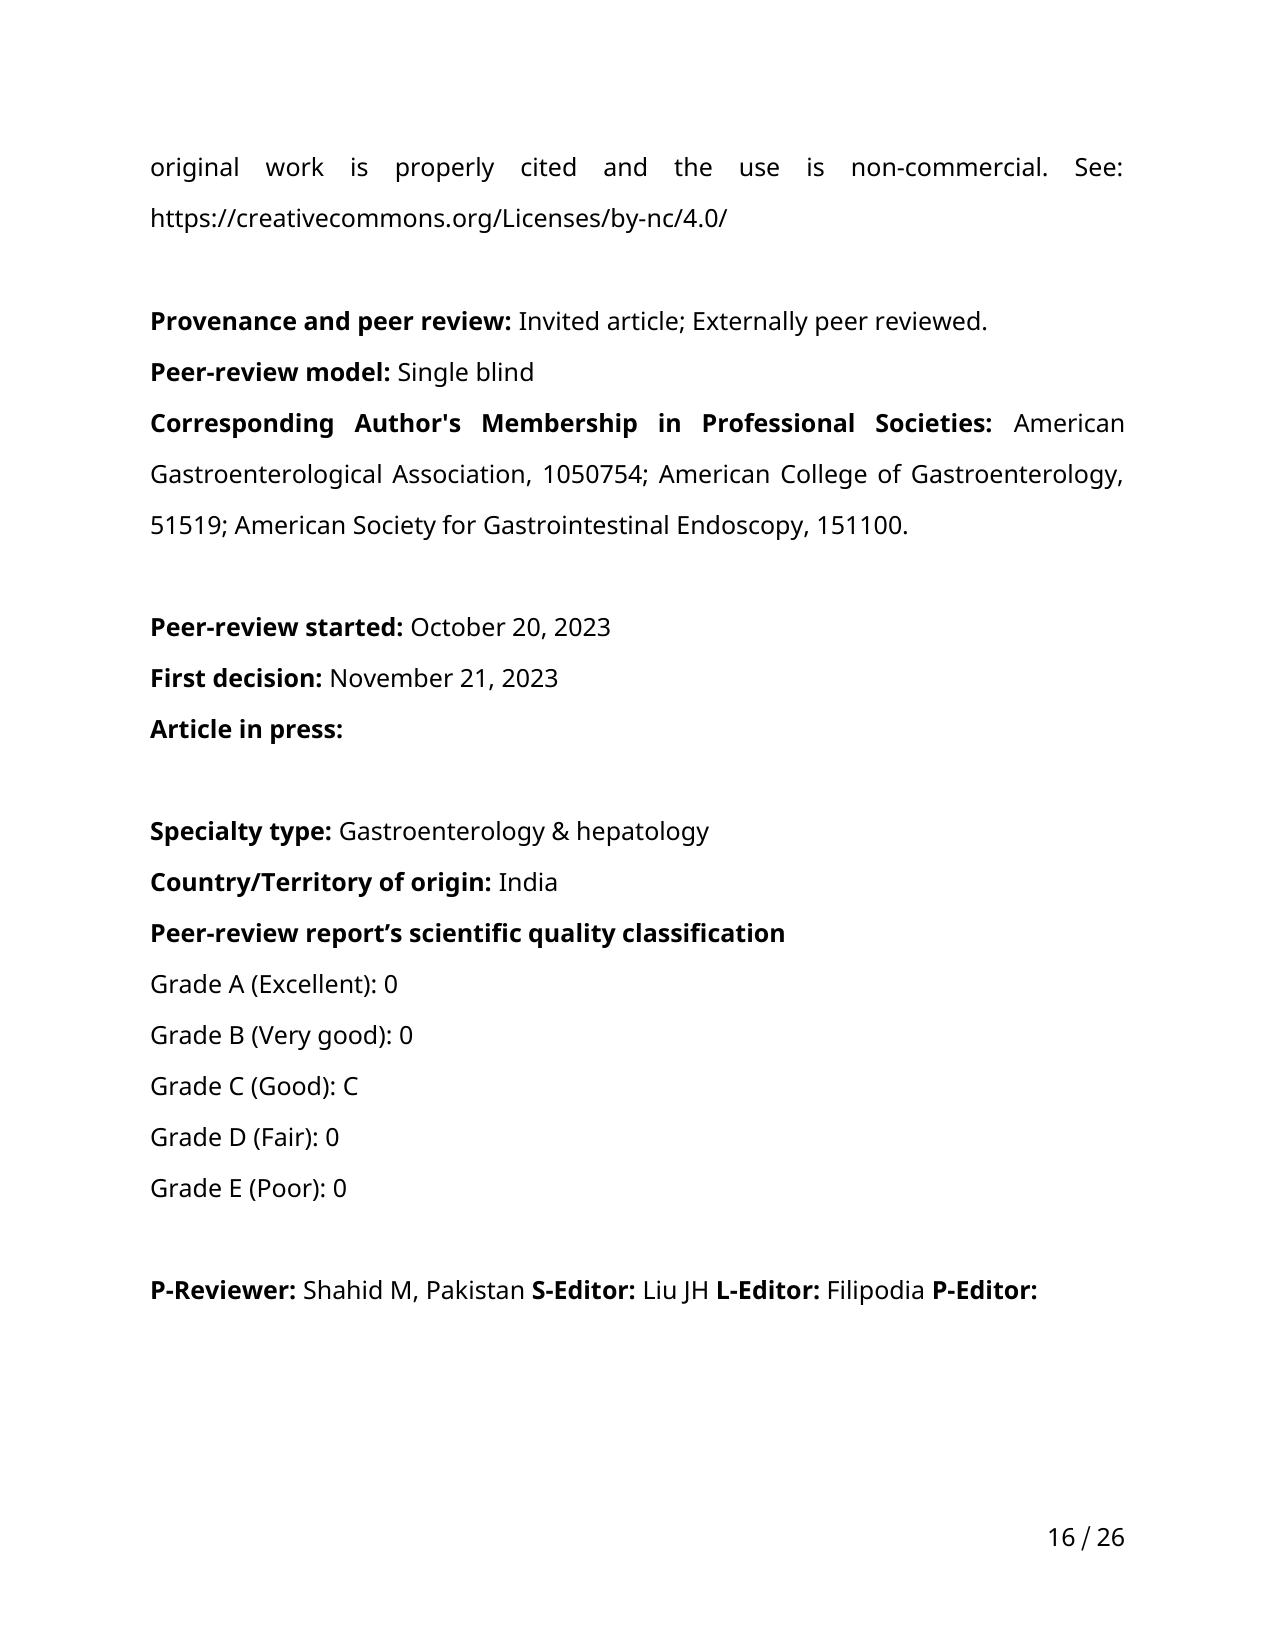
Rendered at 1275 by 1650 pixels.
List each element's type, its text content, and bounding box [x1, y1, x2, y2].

text Grade B (Very good): 0 [150, 1018, 1125, 1052]
text Grade E (Poor): 0 [150, 1171, 1125, 1205]
text Grade D (Fair): 0 [150, 1120, 1125, 1154]
text Corresponding Author's Membership in Professional Societies: American Gastroenterological Association, 1050754; American College of Gastroenterology, 51519; American Society for Gastrointestinal Endoscopy, 151100. [150, 405, 1125, 541]
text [150, 150, 1125, 235]
text Grade C (Good): C [150, 1069, 1125, 1103]
text Peer-review model: Single blind [150, 354, 1125, 388]
text Country/Territory of origin: India [150, 864, 1125, 899]
text Specialty type: Gastroenterology & hepatology [150, 813, 1125, 848]
text P-Reviewer: Shahid M, Pakistan S-Editor: Liu JH L-Editor: Filipodia P-Editor: [150, 1273, 1125, 1307]
text Grade A (Excellent): 0 [150, 967, 1125, 1001]
text Peer-review report’s scientific quality classification [150, 916, 1125, 950]
text Provenance and peer review: Invited article; Externally peer reviewed. [150, 303, 1125, 337]
text Peer-review started: October 20, 2023 [150, 609, 1125, 643]
text Article in press: [150, 711, 1125, 746]
text First decision: November 21, 2023 [150, 660, 1125, 694]
